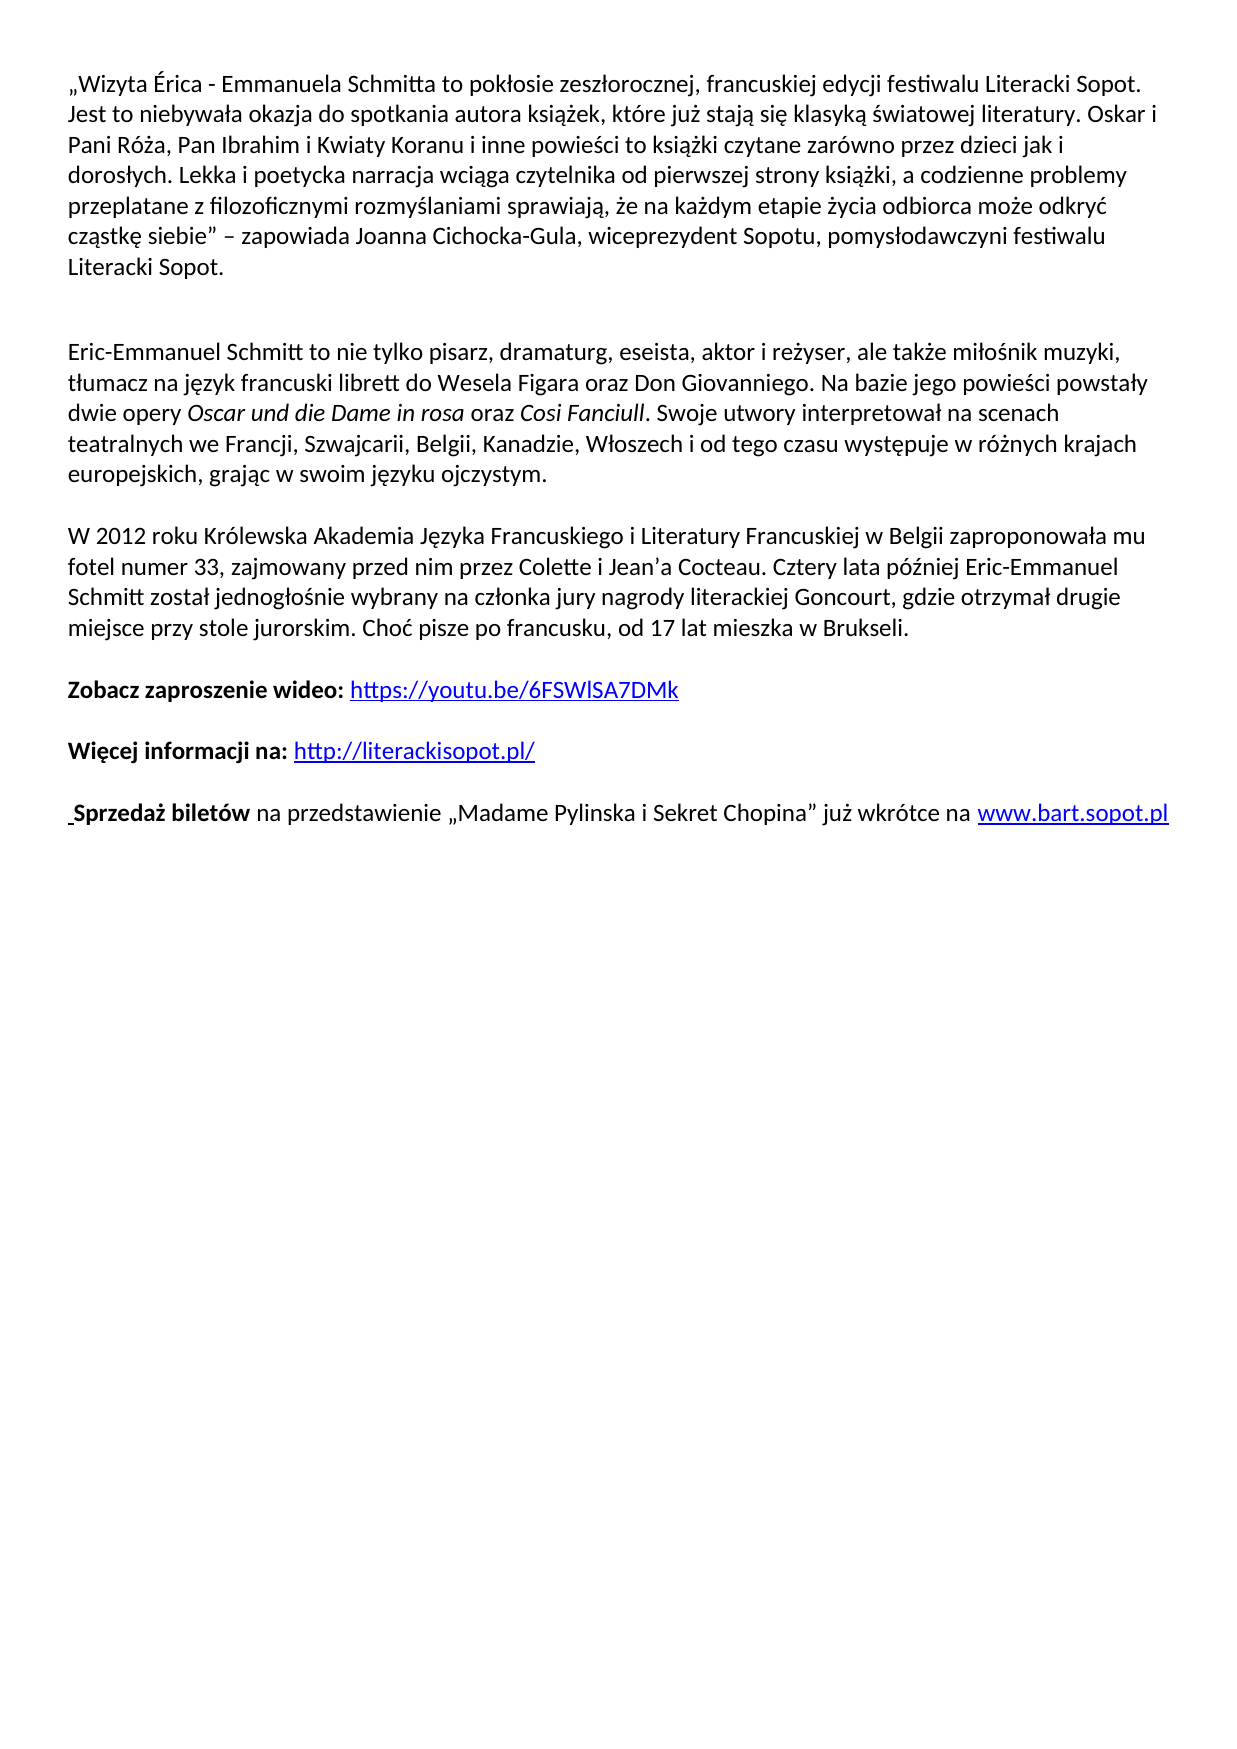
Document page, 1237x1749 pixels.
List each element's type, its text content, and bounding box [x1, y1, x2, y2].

text Eric-Emmanuel Schmitt to nie tylko pisarz, dramaturg, eseista, aktor i reżyser, ale także miłośnik muzyki, tłumacz na język francuski librett do Wesela Figara oraz Don Giovanniego. Na bazie jego powieści powstały dwie opery Oscar und die Dame in rosa oraz Cosi Fanciull. Swoje utwory interpretował na scenach teatralnych we Francji, Szwajcarii, Belgii, Kanadzie, Włoszech i od tego czasu występuje w różnych krajach europejskich, grając w swoim języku ojczystym. [68, 337, 1169, 489]
text „Wizyta Érica - Emmanuela Schmitta to pokłosie zeszłorocznej, francuskiej edycji festiwalu Literacki Sopot. Jest to niebywała okazja do spotkania autora książek, które już stają się klasyką światowej literatury. Oskar i Pani Róża, Pan Ibrahim i Kwiaty Koranu i inne powieści to książki czytane zarówno przez dzieci jak i dorosłych. Lekka i poetycka narracja wciąga czytelnika od pierwszej strony książki, a codzienne problemy przeplatane z filozoficznymi rozmyślaniami sprawiają, że na każdym etapie życia odbiorca może odkryć cząstkę siebie” – zapowiada Joanna Cichocka-Gula, wiceprezydent Sopotu, pomysłodawczyni festiwalu Literacki Sopot. [68, 68, 1169, 281]
text Zobacz zaproszenie wideo: https://youtu.be/6FSWlSA7DMk [68, 674, 1169, 704]
text W 2012 roku Królewska Akademia Języka Francuskiego i Literatury Francuskiej w Belgii zaproponowała mu fotel numer 33, zajmowany przed nim przez Colette i Jean’a Cocteau. Cztery lata później Eric-Emmanuel Schmitt został jednogłośnie wybrany na członka jury nagrody literackiej Goncourt, gdzie otrzymał drugie miejsce przy stole jurorskim. Choć pisze po francusku, od 17 lat mieszka w Brukseli. [68, 520, 1169, 642]
text Sprzedaż biletów na przedstawienie „Madame Pylinska i Sekret Chopina” już wkrótce na www.bart.sopot.pl [68, 797, 1169, 828]
text Więcej informacji na: http://literackisopot.pl/ [68, 736, 1169, 766]
